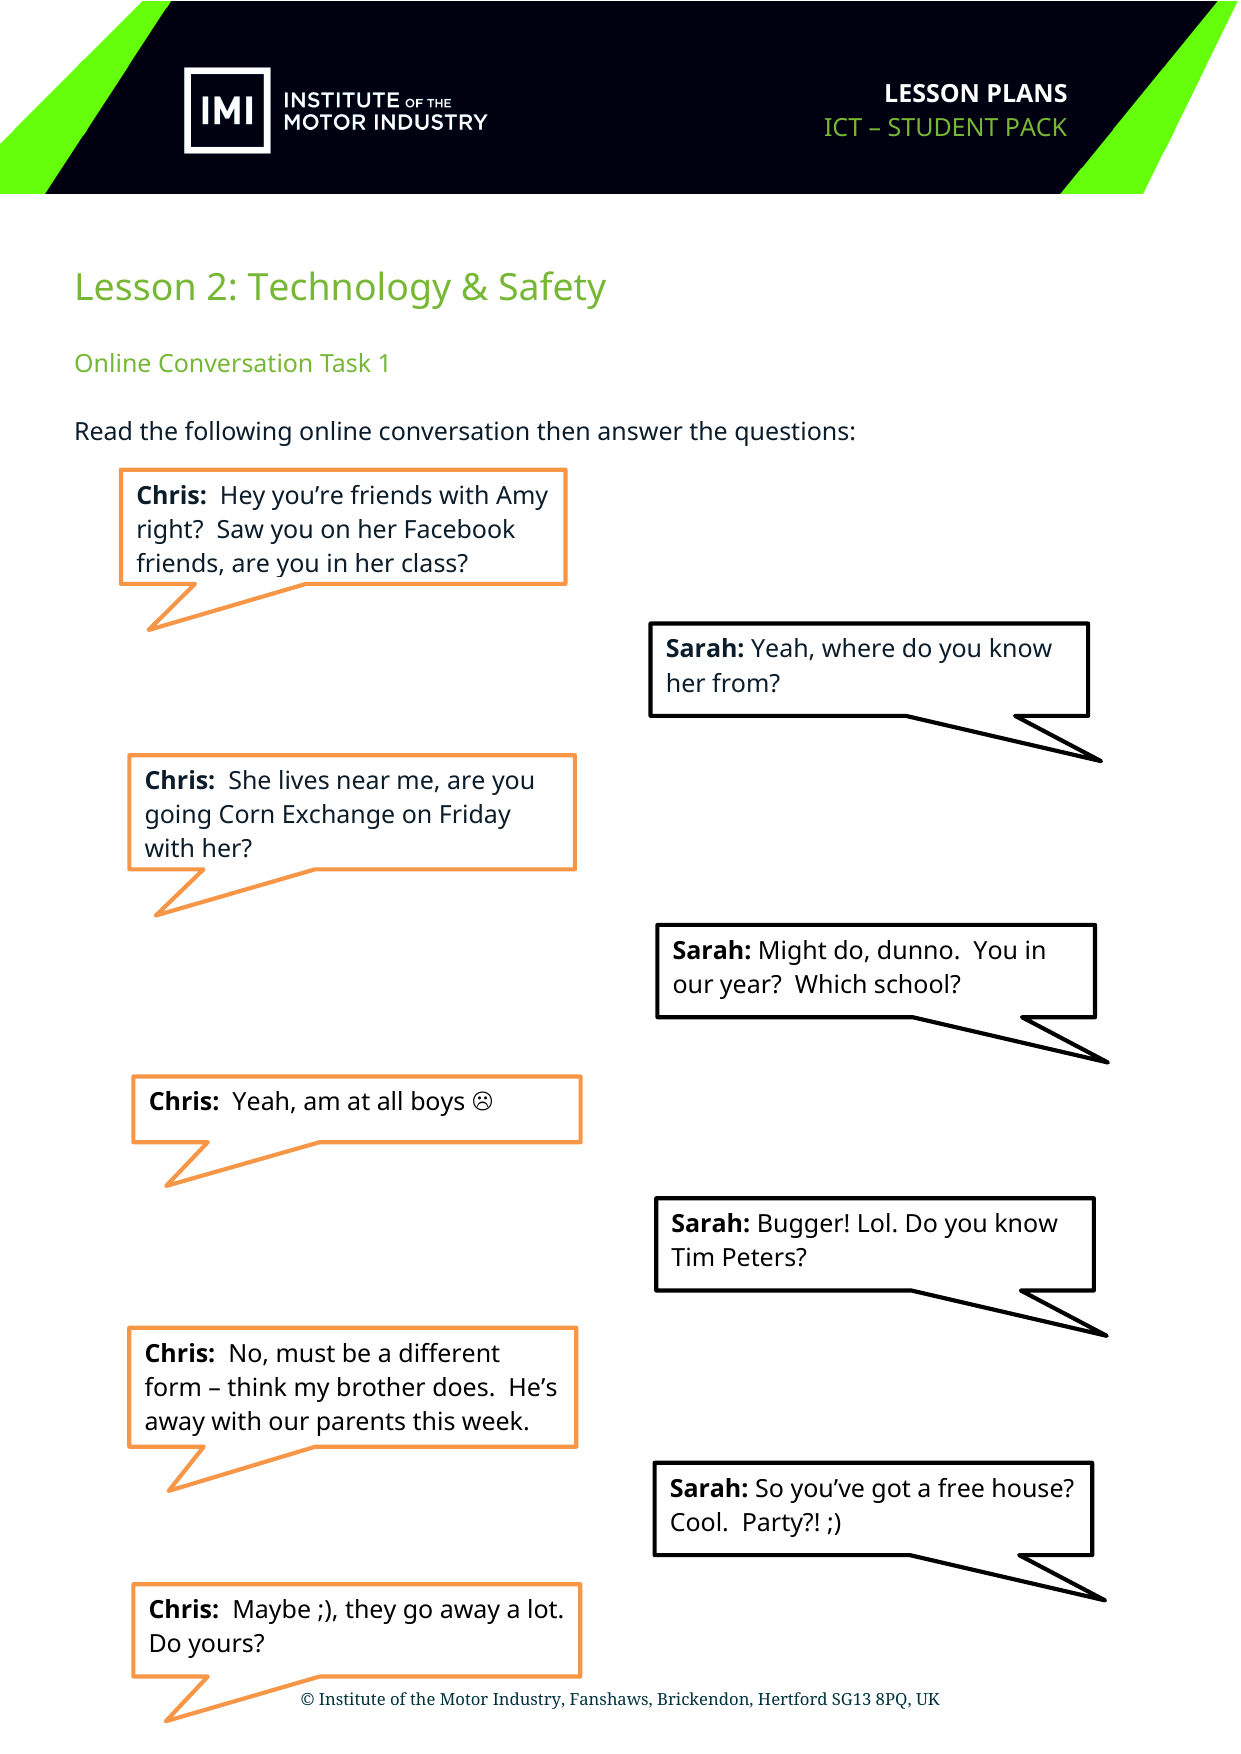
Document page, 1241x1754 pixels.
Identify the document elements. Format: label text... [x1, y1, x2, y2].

text Lesson 2: Technology & Safety [74, 261, 1154, 312]
picture [886, 1693, 893, 1703]
picture [580, 1696, 587, 1705]
text Online Conversation Task 1 [74, 346, 1154, 380]
picture [658, 1693, 665, 1703]
picture [921, 1693, 929, 1705]
picture [0, 1, 1241, 194]
picture [301, 1693, 313, 1705]
picture [618, 1696, 625, 1705]
text Read the following online conversation then answer the questions: [74, 414, 1154, 448]
